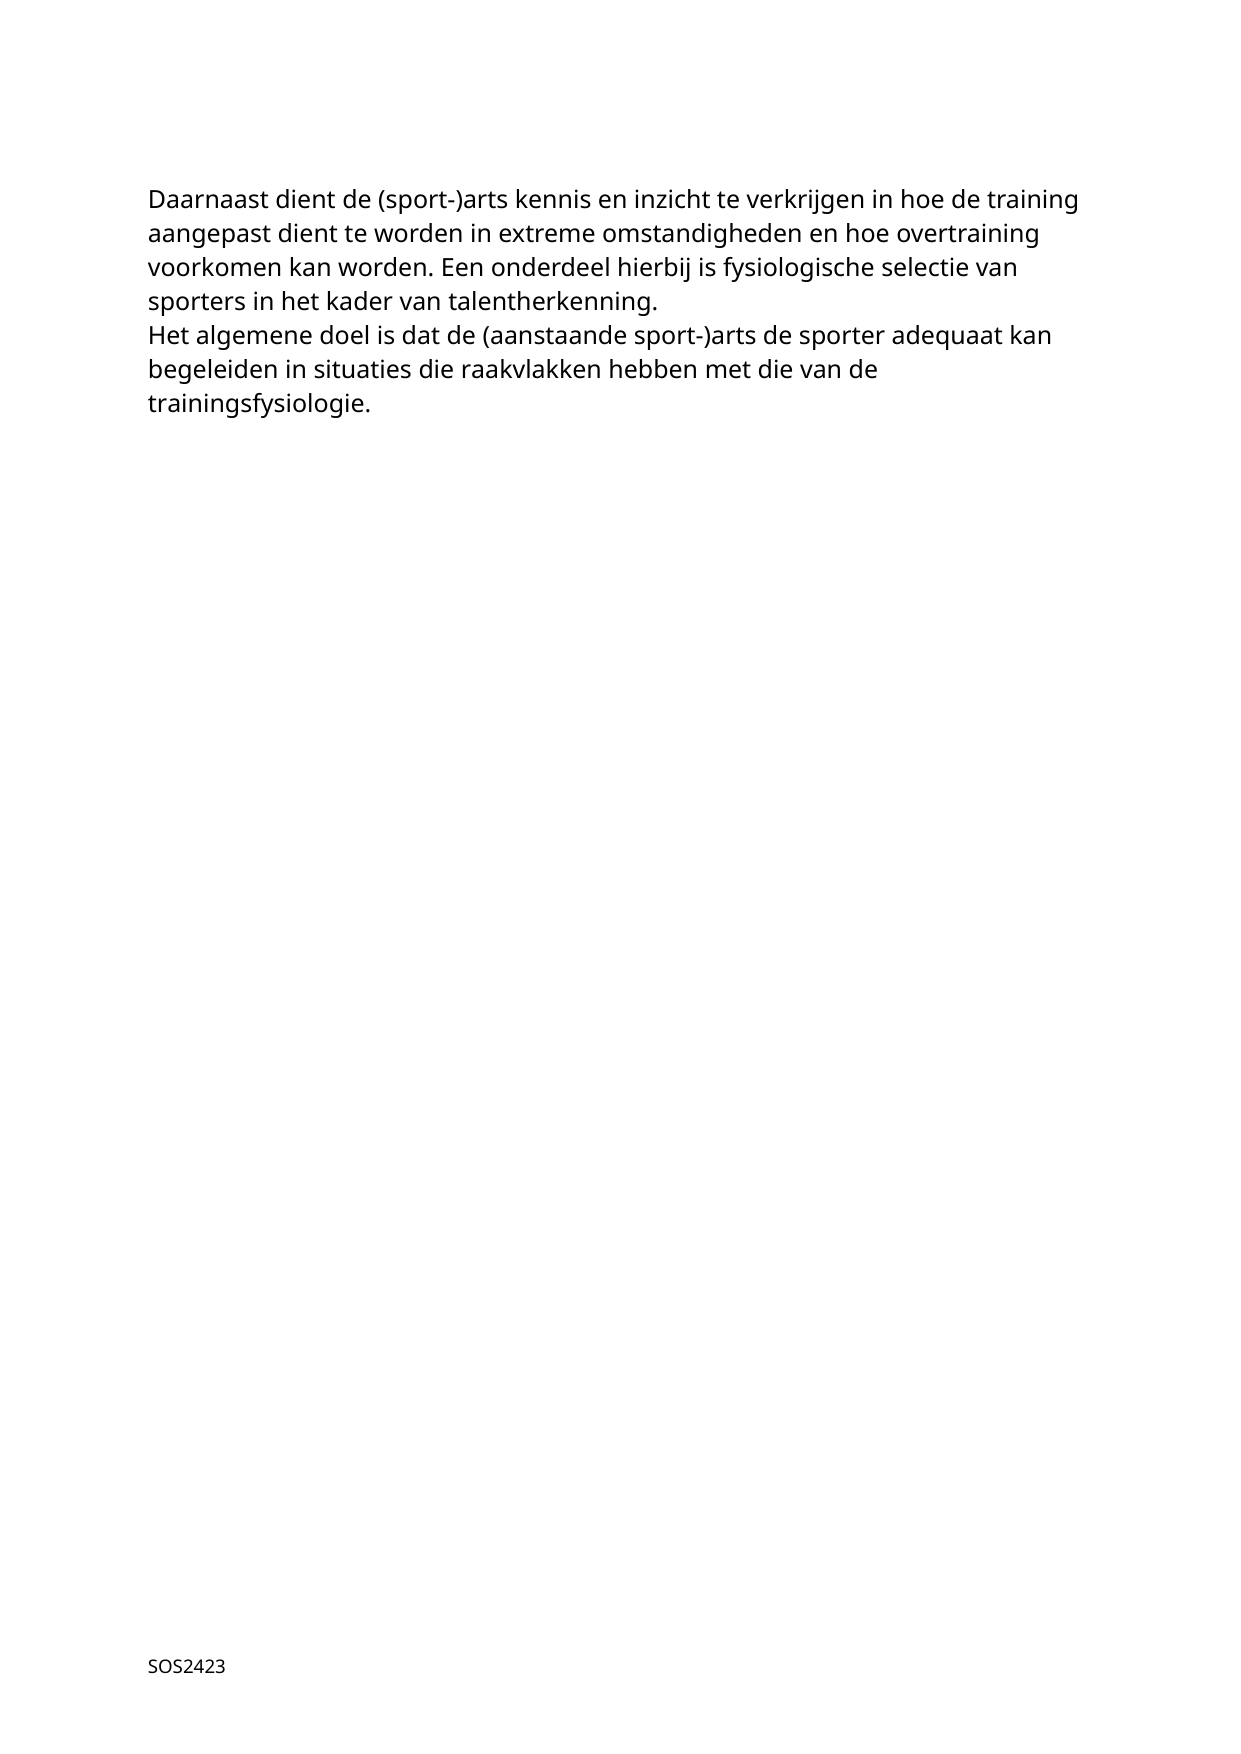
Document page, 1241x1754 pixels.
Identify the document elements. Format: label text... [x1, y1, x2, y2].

text Het algemene doel is dat de (aanstaande sport-)arts de sporter adequaat kan begeleiden in situaties die raakvlakken hebben met die van de trainingsfysiologie. [148, 318, 1106, 420]
text Daarnaast dient de (sport-)arts kennis en inzicht te verkrijgen in hoe de training aangepast dient te worden in extreme omstandigheden en hoe overtraining voorkomen kan worden. Een onderdeel hierbij is fysiologische selectie van sporters in het kader van talentherkenning. [148, 182, 1106, 318]
